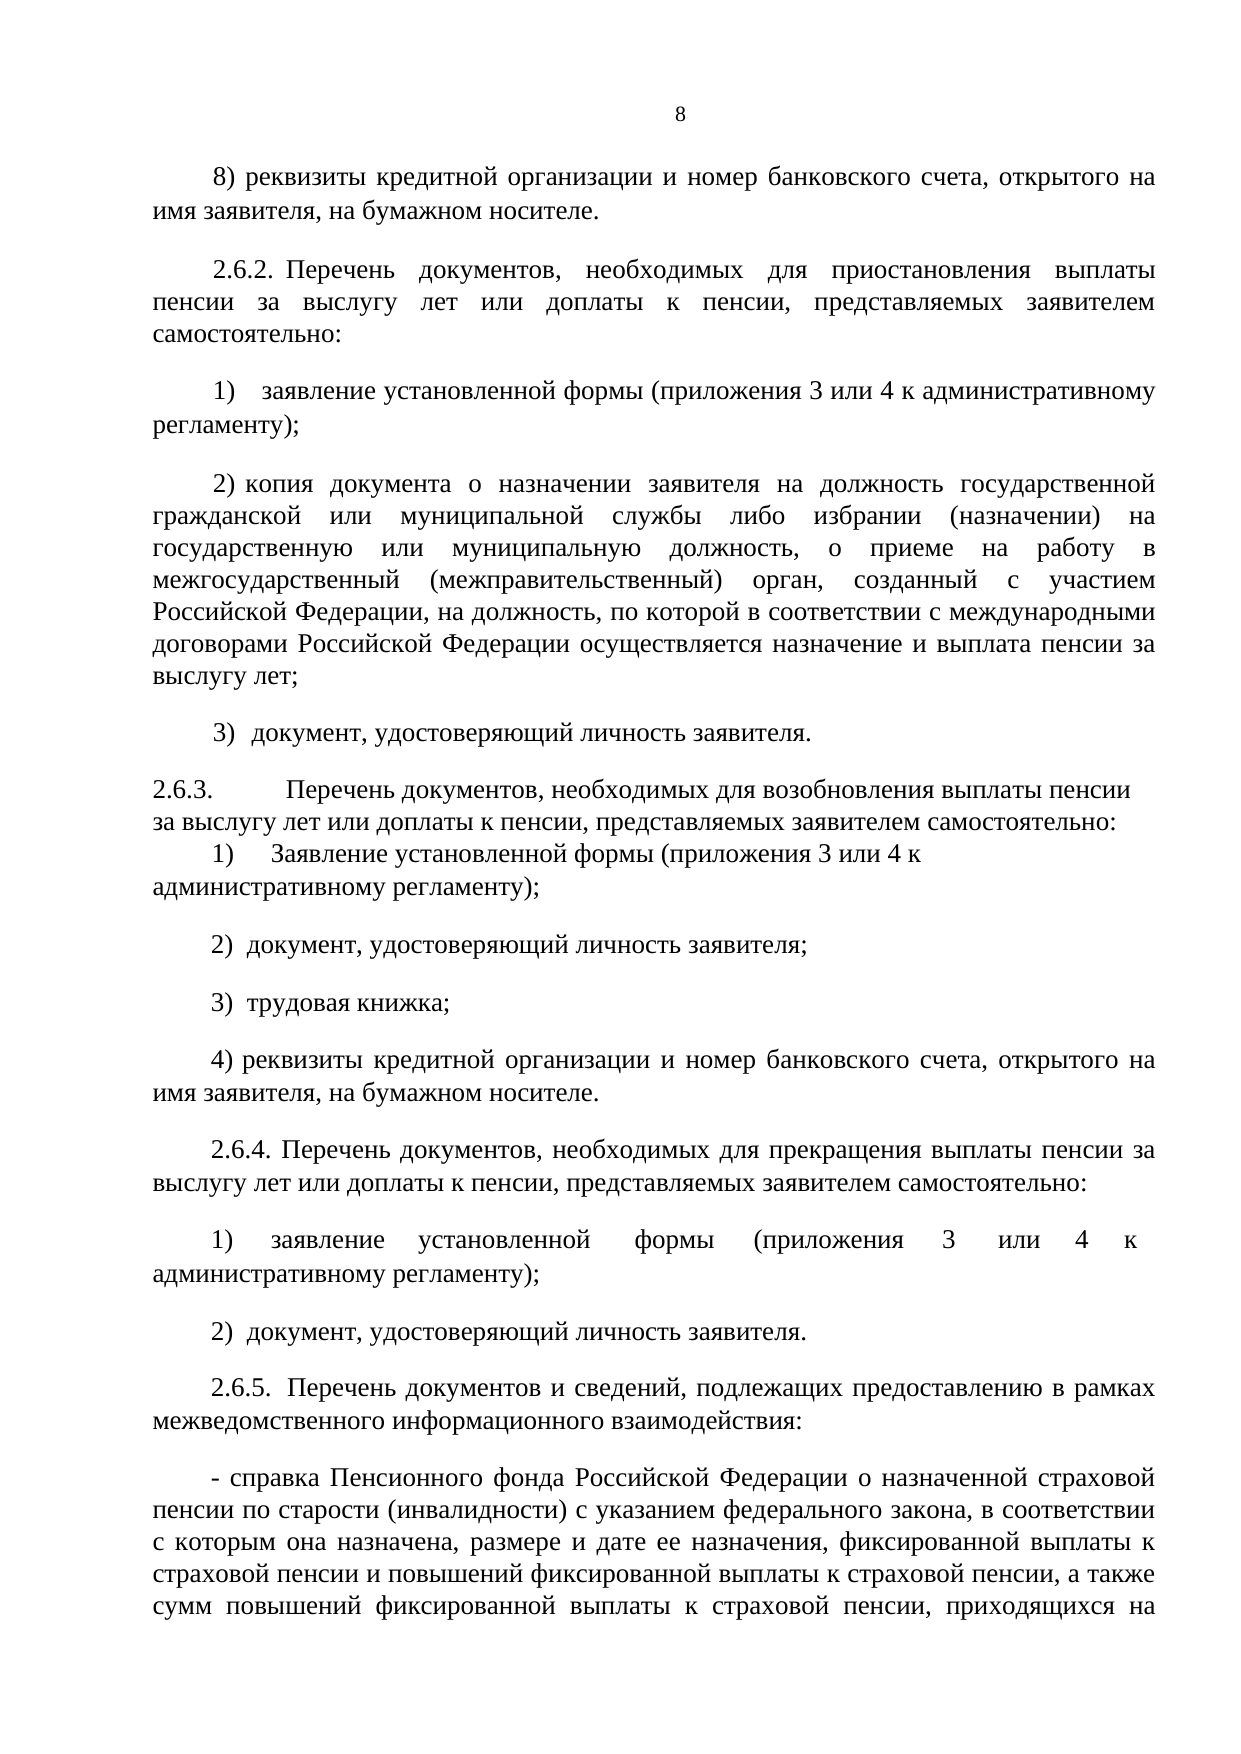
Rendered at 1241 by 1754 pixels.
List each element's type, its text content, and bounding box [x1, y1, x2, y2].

list документ, удостоверяющий личность заявителя. [152, 720, 1157, 747]
list Перечень документов, необходимых для приостановления выплаты пенсии за выслугу лет или доплаты к пенсии, представляемых заявителем самостоятельно: [152, 253, 1157, 349]
list документ, удостоверяющий личность заявителя. [152, 1319, 1157, 1346]
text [152, 1461, 1157, 1621]
list Перечень документов, необходимых для прекращения выплаты пенсии за выслугу лет или доплаты к пенсии, представляемых заявителем самостоятельно: [152, 1132, 1157, 1197]
list Перечень документов, необходимых для возобновления выплаты пенсии за выслугу лет или доплаты к пенсии, представляемых заявителем самостоятельно: [152, 773, 1157, 837]
list копия документа о назначении заявителя на должность государственной гражданской или муниципальной службы либо избрании (назначении) на государственную или муниципальную должность, о приеме на работу в межгосударственный (межправительственный) орган, созданный с участием Российской Федерации, на должность, по которой в соответствии с международными договорами Российской Федерации осуществляется назначение и выплата пенсии за выслугу лет; [152, 467, 1157, 691]
list Перечень документов и сведений, подлежащих предоставлению в рамках межведомственного информационного взаимодействия: [152, 1371, 1157, 1436]
list трудовая книжка; [152, 989, 1157, 1016]
list реквизиты кредитной организации и номер банковского счета, открытого на имя заявителя, на бумажном носителе. [152, 159, 1157, 227]
list документ, удостоверяющий личность заявителя; [152, 931, 1157, 958]
list реквизиты кредитной организации и номер банковского счета, открытого на имя заявителя, на бумажном носителе. [152, 1042, 1157, 1107]
list заявление установленной формы (приложения 3 или 4 к административному регламенту); [152, 373, 1157, 441]
list Заявление установленной формы (приложения 3 или 4 к административному регламенту); [152, 837, 1157, 902]
list заявление установленной формы (приложения 3 или 4 к [152, 1222, 1157, 1255]
text административному регламенту); [152, 1255, 1157, 1289]
